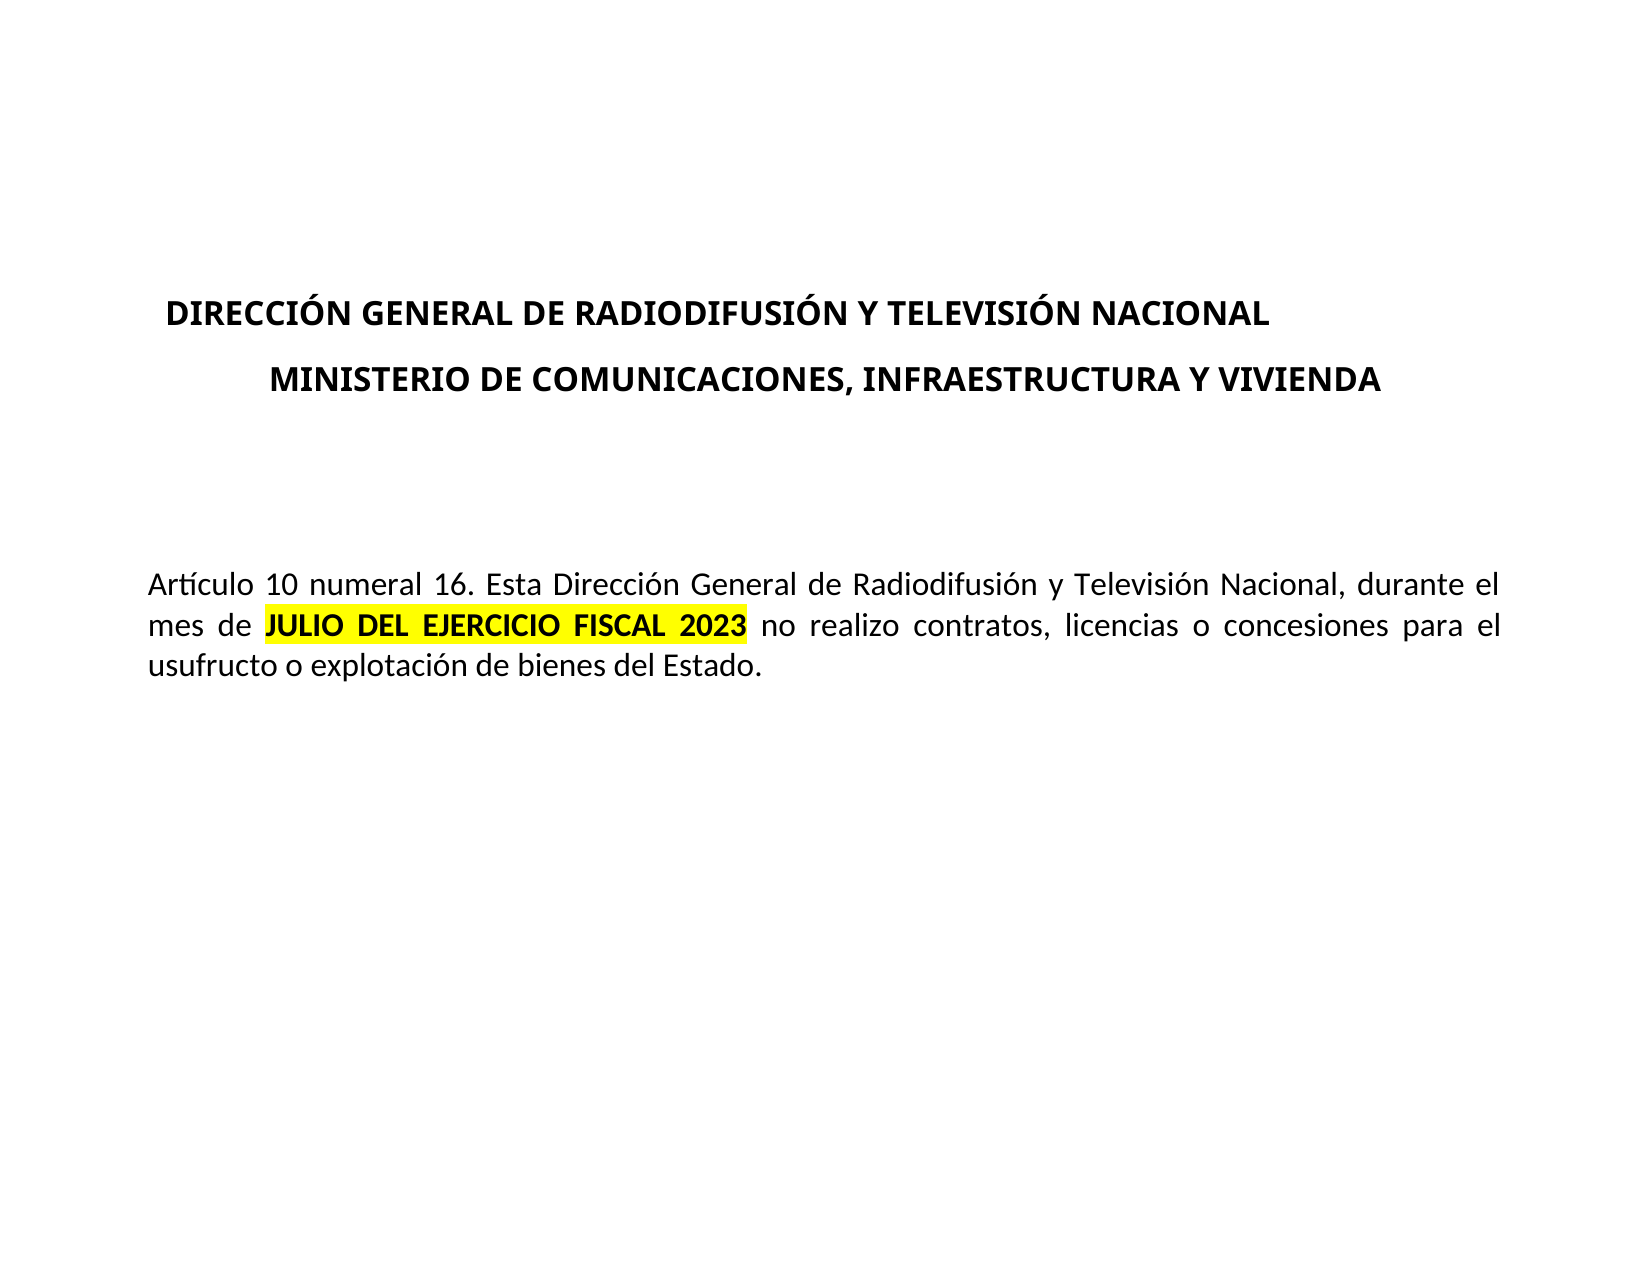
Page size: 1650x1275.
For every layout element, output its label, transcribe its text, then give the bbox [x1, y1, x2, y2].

text Artículo 10 numeral 16. Esta Dirección General de Radiodifusión y Televisión Nacional, durante el mes de JULIO DEL EJERCICIO FISCAL 2023 no realizo contratos, licencias o concesiones para el usufructo o explotación de bienes del Estado. [148, 563, 1502, 685]
text DIRECCIÓN GENERAL DE RADIODIFUSIÓN Y TELEVISIÓN NACIONAL [148, 290, 1502, 335]
text MINISTERIO DE COMUNICACIONES, INFRAESTRUCTURA Y VIVIENDA [148, 355, 1502, 401]
